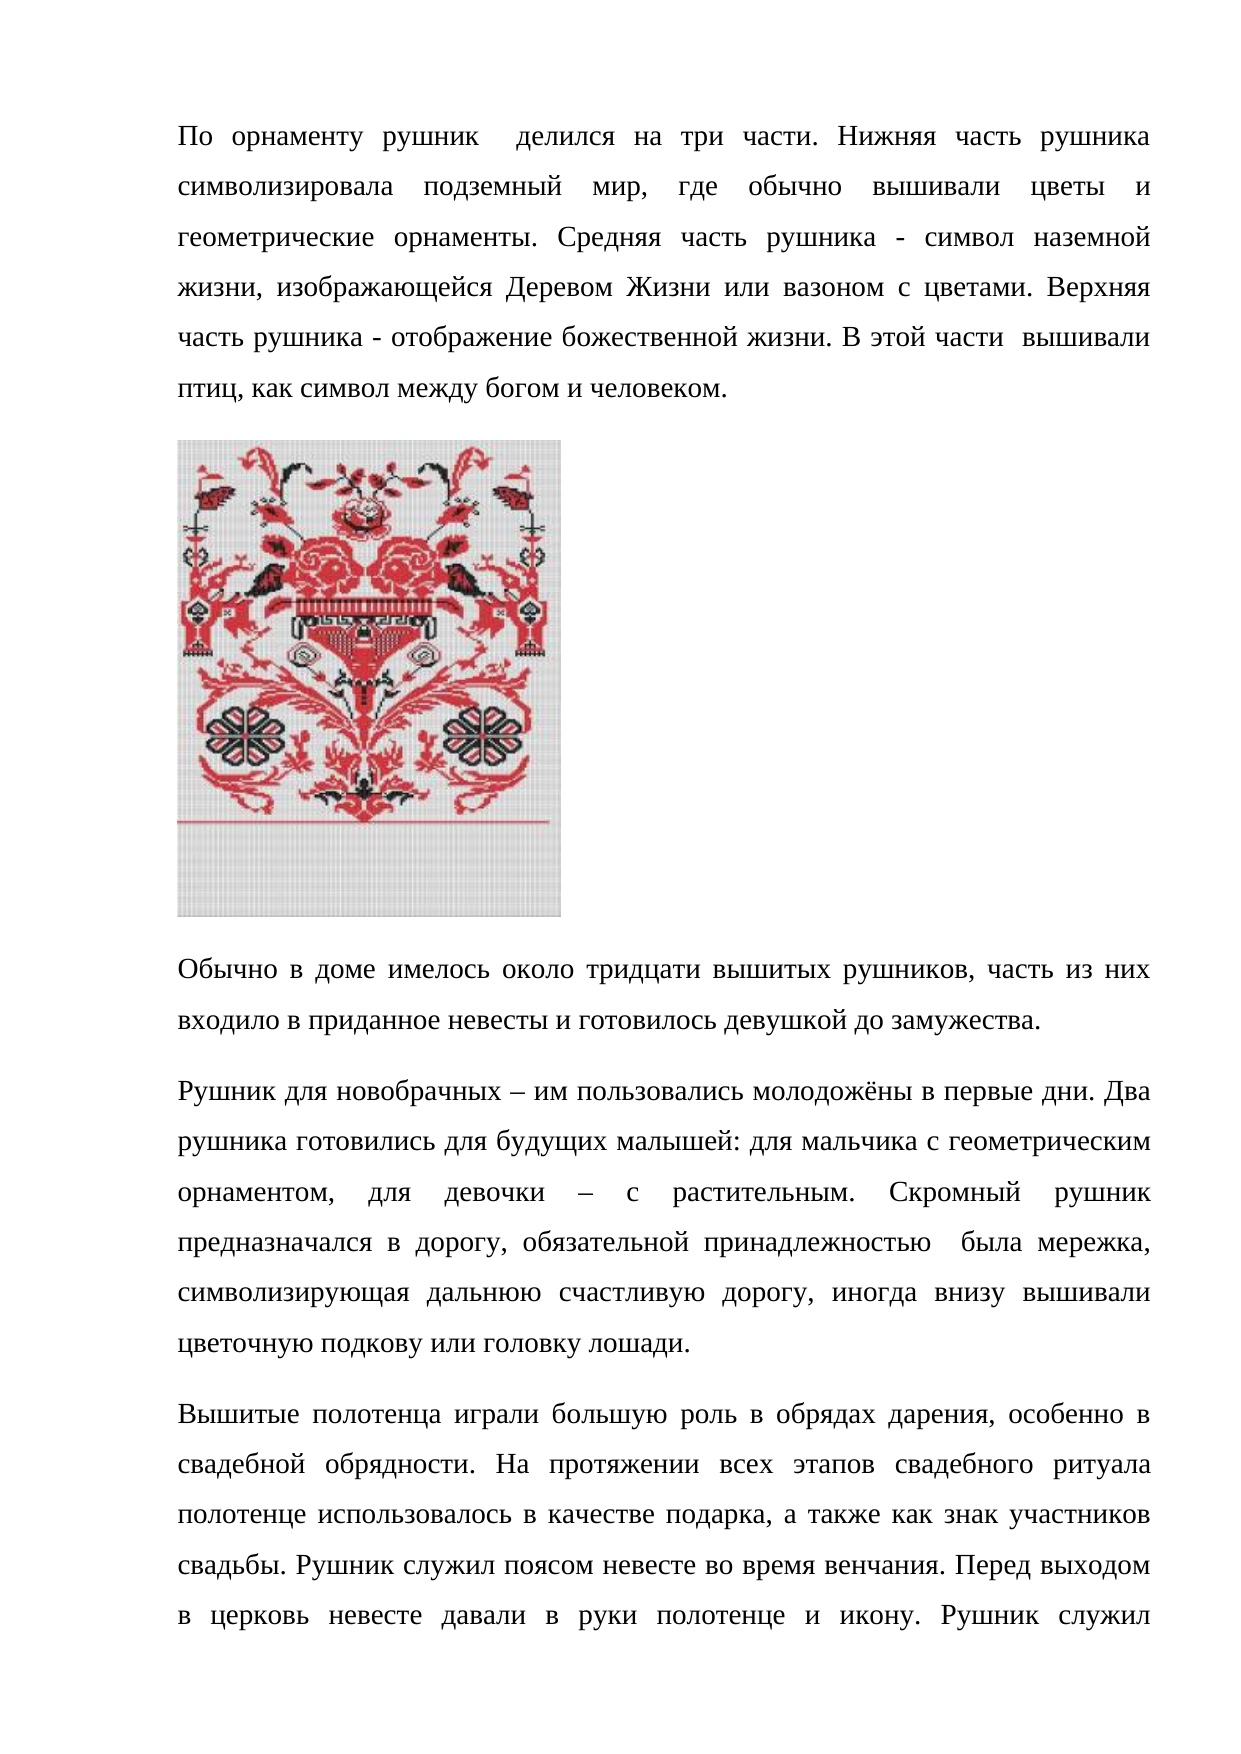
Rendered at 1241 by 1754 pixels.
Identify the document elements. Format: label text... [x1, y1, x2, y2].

picture [177, 440, 561, 917]
text Рушник для новобрачных – им пользовались молодожёны в первые дни. Два рушника готовились для будущих малышей: для мальчика с геометрическим орнаментом, для девочки – с растительным. Скромный рушник предназначался в дорогу, обязательной принадлежностью была мережка, символизирующая дальнюю счастливую дорогу, иногда внизу вышивали цветочную подкову или головку лошади. [177, 1073, 1152, 1358]
text Обычно в доме имелось около тридцати вышитых рушников, часть из них входило в приданное невесты и готовилось девушкой до замужества. [177, 952, 1152, 1036]
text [177, 1396, 1152, 1631]
text По орнаменту рушник делился на три части. Нижняя часть рушника символизировала подземный мир, где обычно вышивали цветы и геометрические орнаменты. Средняя часть рушника - символ наземной жизни, изображающейся Деревом Жизни или вазоном с цветами. Верхняя часть рушника - отображение божественной жизни. В этой части вышивали птиц, как символ между богом и человеком. [177, 118, 1152, 403]
